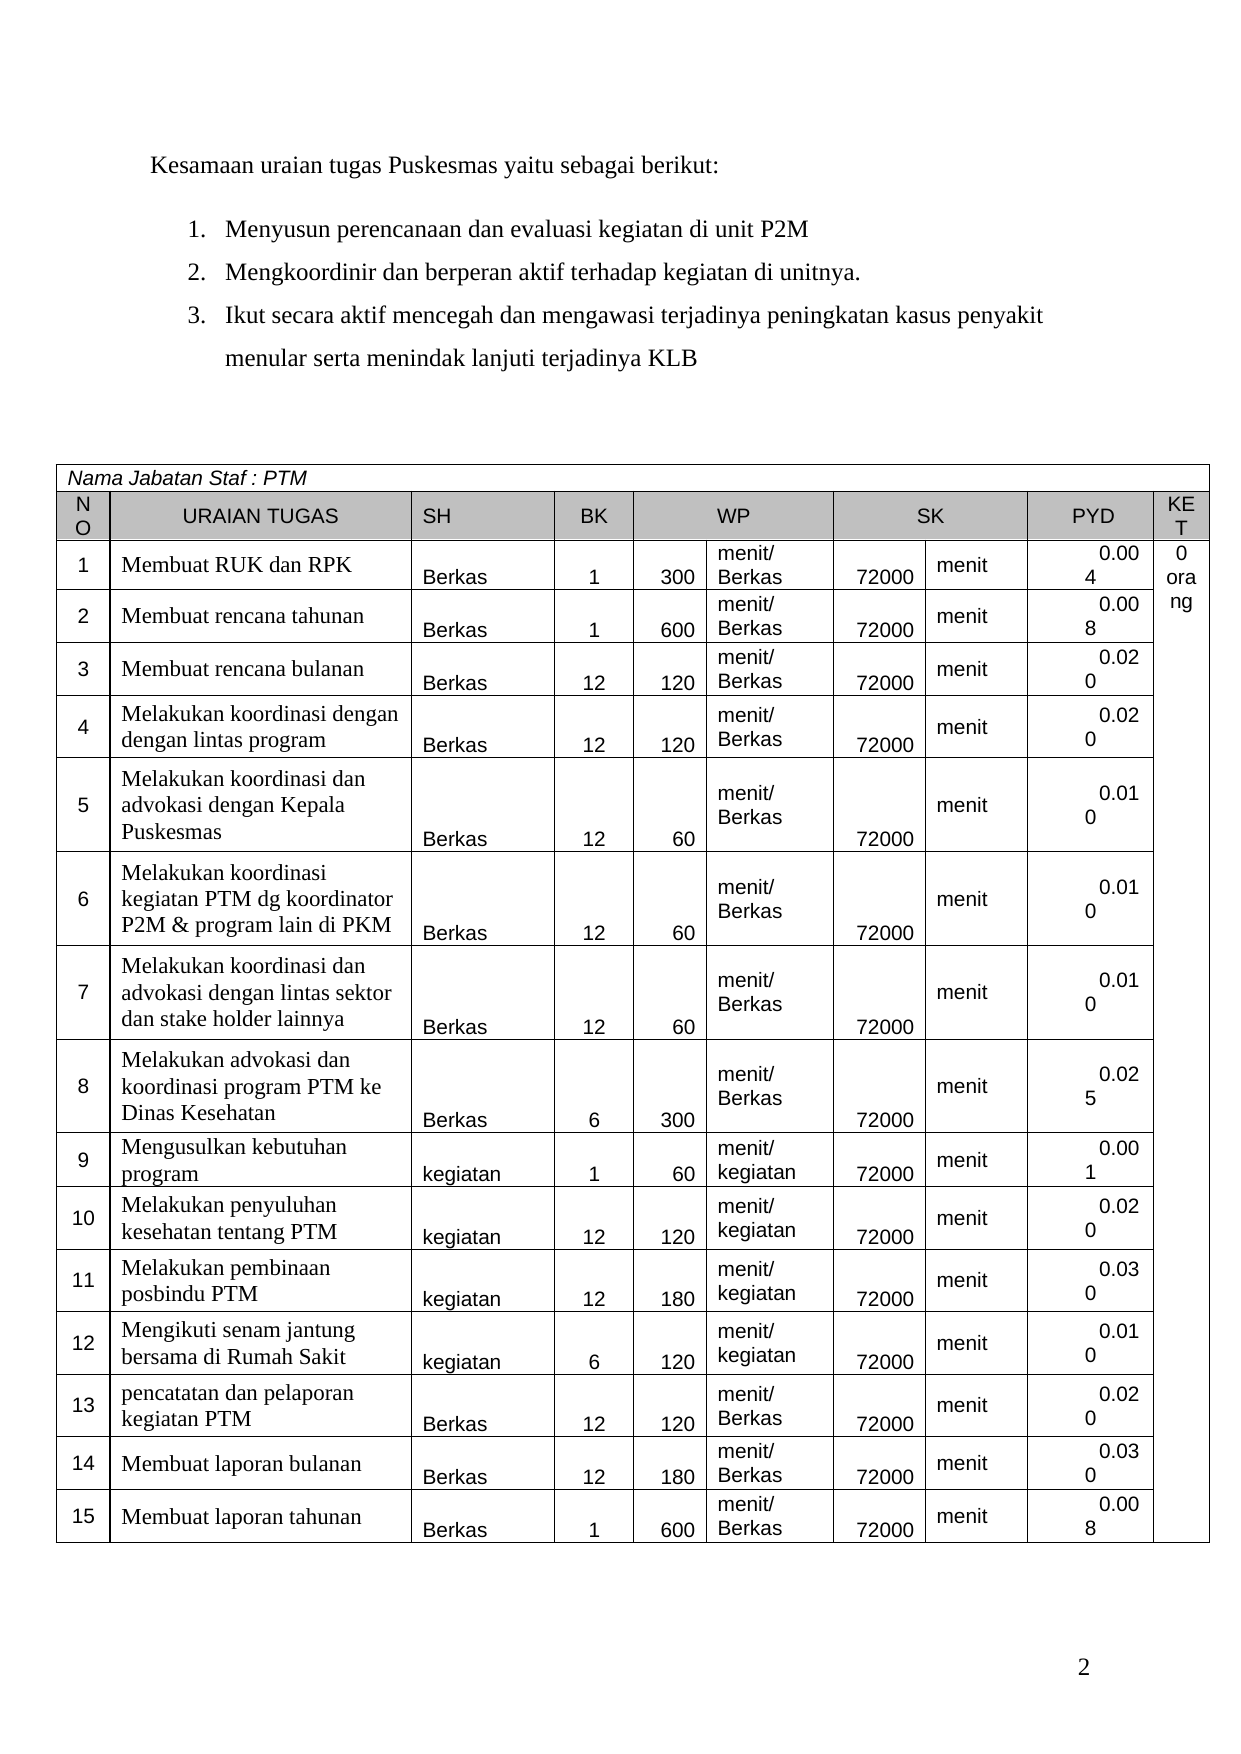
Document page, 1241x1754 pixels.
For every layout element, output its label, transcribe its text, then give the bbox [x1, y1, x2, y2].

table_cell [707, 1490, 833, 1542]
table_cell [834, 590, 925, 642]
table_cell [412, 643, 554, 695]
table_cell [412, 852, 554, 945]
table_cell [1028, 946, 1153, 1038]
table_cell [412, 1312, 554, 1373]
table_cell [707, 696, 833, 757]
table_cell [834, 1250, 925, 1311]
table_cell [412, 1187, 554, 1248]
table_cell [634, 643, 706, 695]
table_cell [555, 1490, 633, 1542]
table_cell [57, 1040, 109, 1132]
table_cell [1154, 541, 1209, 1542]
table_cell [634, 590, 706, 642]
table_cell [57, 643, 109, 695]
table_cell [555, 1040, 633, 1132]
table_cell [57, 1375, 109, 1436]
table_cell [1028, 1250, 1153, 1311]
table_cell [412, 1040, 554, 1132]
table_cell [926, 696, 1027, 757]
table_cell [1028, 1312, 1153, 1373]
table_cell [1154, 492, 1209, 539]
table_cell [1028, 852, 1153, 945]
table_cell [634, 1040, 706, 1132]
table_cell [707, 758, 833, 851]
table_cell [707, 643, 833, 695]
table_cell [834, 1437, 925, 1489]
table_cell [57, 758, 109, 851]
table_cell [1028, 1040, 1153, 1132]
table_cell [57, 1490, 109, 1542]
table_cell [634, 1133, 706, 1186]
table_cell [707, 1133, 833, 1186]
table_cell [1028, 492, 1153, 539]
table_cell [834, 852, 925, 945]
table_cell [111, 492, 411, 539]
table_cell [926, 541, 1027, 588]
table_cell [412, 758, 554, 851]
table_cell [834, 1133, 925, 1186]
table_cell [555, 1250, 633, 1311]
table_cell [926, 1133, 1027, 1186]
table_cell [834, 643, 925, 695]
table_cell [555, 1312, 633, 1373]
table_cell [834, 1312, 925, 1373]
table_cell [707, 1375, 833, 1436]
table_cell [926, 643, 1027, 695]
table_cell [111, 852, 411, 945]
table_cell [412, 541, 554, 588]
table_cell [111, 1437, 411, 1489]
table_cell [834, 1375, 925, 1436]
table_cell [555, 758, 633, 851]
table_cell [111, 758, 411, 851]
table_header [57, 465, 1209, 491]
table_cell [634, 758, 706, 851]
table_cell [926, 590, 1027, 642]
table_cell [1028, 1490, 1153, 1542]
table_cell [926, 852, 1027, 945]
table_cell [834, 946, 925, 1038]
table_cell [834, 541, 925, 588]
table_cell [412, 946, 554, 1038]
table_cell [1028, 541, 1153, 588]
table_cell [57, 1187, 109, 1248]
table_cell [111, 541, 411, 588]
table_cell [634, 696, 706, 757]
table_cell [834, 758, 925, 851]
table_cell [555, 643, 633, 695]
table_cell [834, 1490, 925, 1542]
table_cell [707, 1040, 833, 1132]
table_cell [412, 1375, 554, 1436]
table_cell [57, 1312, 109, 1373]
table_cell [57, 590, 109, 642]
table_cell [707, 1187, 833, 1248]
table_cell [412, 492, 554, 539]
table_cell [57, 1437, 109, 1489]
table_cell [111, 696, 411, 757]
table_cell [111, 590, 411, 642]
list Ikut secara aktif mencegah dan mengawasi terjadinya peningkatan kasus penyakit menular serta menindak lanjuti terjadinya KLB [187, 300, 1090, 372]
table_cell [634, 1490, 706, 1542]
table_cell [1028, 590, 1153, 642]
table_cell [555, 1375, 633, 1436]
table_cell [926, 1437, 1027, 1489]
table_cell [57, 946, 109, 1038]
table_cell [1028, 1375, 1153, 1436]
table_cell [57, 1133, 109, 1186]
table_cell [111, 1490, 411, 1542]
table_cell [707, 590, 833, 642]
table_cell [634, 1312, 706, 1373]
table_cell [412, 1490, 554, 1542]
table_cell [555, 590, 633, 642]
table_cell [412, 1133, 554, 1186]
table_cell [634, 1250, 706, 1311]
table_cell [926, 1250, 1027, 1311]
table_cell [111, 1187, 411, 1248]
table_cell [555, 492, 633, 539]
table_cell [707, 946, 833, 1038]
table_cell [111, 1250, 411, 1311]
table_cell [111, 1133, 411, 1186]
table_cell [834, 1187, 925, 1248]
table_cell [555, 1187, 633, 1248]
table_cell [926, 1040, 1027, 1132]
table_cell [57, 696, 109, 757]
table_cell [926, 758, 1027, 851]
list Menyusun perencanaan dan evaluasi kegiatan di unit P2M [187, 214, 1090, 243]
text Kesamaan uraian tugas Puskesmas yaitu sebagai berikut: [150, 150, 1090, 179]
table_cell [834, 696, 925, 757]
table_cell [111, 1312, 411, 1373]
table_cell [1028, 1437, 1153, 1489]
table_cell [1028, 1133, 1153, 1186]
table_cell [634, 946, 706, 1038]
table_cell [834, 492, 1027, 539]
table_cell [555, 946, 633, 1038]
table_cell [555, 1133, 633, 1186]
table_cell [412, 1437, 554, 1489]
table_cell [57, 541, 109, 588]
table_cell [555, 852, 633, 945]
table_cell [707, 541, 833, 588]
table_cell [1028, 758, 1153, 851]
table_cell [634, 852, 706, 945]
list Mengkoordinir dan berperan aktif terhadap kegiatan di unitnya. [187, 257, 1090, 286]
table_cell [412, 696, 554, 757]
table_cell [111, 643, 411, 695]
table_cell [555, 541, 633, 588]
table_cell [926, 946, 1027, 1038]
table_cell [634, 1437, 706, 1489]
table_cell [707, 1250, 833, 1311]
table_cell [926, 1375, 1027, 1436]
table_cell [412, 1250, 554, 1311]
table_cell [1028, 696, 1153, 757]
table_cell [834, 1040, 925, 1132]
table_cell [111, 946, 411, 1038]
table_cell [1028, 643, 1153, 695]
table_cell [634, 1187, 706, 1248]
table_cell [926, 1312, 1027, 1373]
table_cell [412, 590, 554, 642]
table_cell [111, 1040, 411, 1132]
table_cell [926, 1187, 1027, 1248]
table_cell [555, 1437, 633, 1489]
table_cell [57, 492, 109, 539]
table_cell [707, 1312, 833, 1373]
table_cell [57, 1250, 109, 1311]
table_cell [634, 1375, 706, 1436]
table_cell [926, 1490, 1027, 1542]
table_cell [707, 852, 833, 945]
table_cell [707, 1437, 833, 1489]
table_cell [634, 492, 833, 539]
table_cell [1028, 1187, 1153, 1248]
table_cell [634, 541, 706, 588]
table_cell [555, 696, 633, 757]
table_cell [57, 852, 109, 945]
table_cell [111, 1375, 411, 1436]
